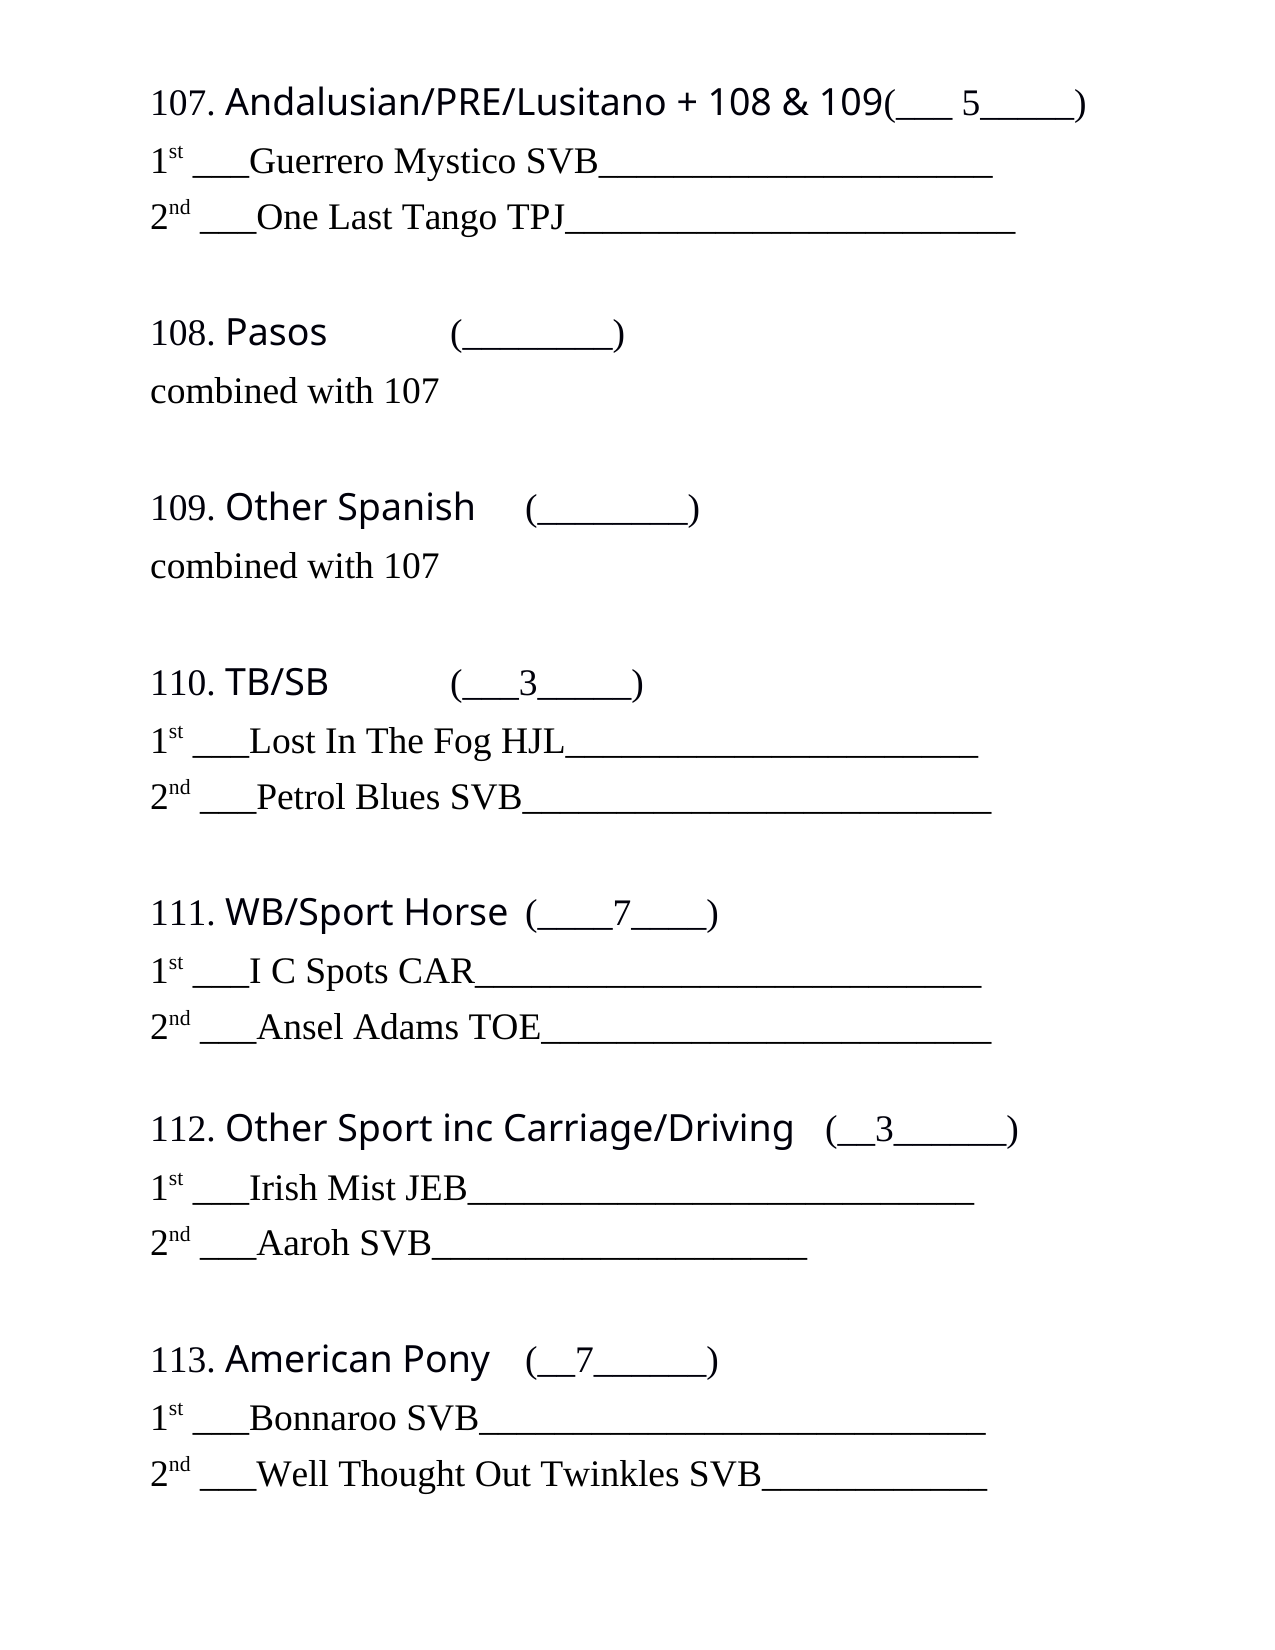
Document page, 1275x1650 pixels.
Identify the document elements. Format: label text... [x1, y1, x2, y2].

text combined with 107 [150, 369, 1125, 412]
text 111. WB/Sport Horse (____7____) [150, 885, 1125, 936]
text 1st ___Bonnaroo SVB___________________________ [150, 1395, 1125, 1438]
text 2nd ___Well Thought Out Twinkles SVB____________ [150, 1451, 1125, 1494]
text 1st ___Guerrero Mystico SVB_____________________ [150, 138, 1125, 182]
text 110. TB/SB (___3_____) [150, 655, 1125, 706]
text 109. Other Spanish (________) [150, 480, 1125, 531]
text combined with 107 [150, 544, 1125, 587]
text 108. Pasos (________) [150, 305, 1125, 356]
text 112. Other Sport inc Carriage/Driving (__3______) [150, 1101, 1125, 1152]
text 2nd ___Ansel Adams TOE________________________ [150, 1004, 1125, 1048]
text 1st ___I C Spots CAR___________________________ [150, 949, 1125, 992]
text 2nd ___Petrol Blues SVB_________________________ [150, 774, 1125, 817]
text 2nd ___One Last Tango TPJ________________________ [150, 194, 1125, 237]
text 1st ___Irish Mist JEB___________________________ [150, 1165, 1125, 1208]
text 113. American Pony (__7______) [150, 1332, 1125, 1383]
text 107. Andalusian/PRE/Lusitano + 108 & 109(___ 5_____) [150, 75, 1125, 126]
text 1st ___Lost In The Fog HJL______________________ [150, 718, 1125, 762]
text 2nd ___Aaroh SVB____________________ [150, 1221, 1125, 1264]
